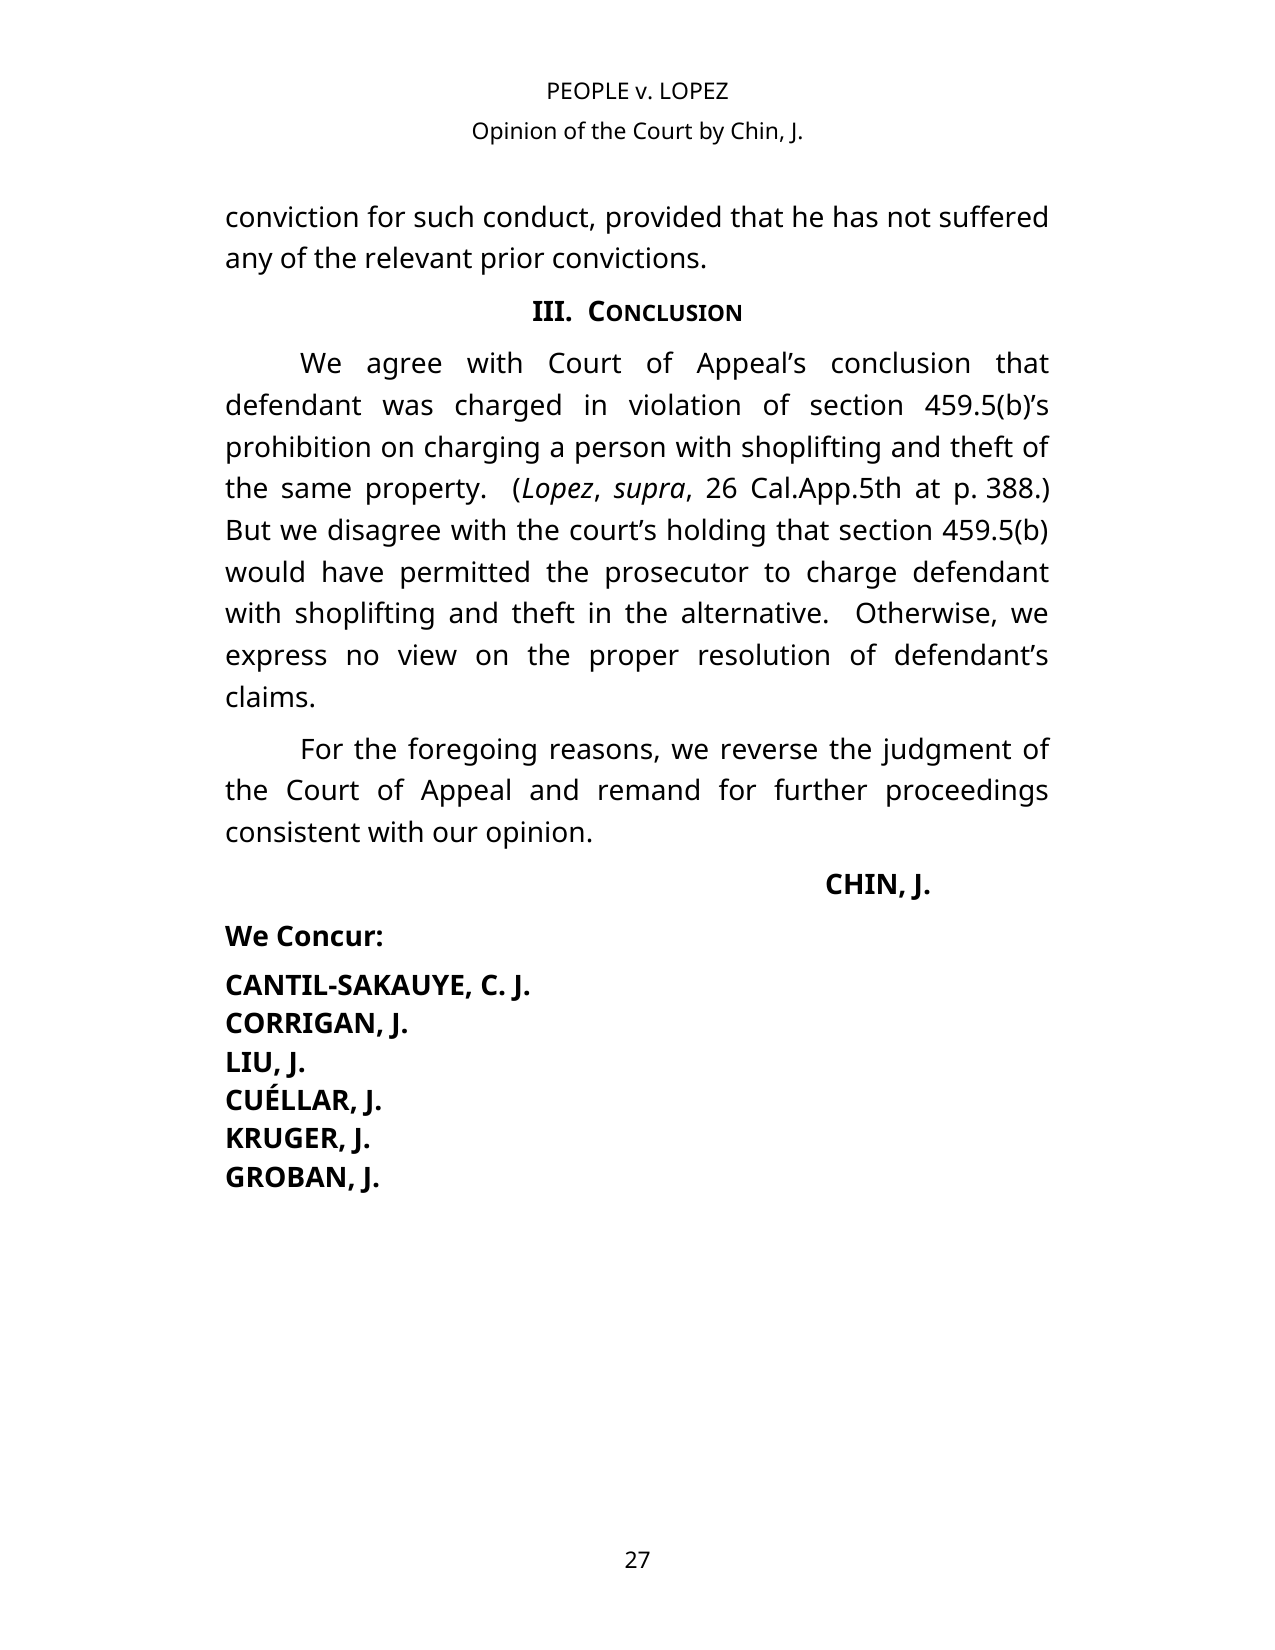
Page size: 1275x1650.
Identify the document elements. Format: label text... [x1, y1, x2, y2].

text CANTIL-SAKAUYE, C. J. [225, 965, 1050, 1004]
text CUÉLLAR, J. [225, 1080, 1050, 1119]
text CHIN, J. [225, 861, 1050, 903]
text Finally, where there is probable cause to support charges of shoplifting and petty theft (§§ 487, 490.2), a prosecutor may charge petty theft instead of shoplifting under a theory supported by the evidence that the defendant formed the intent to steal only after entering the commercial establishment. But petty theft must be charged as a misdemeanor unless the defendant has a prior conviction specified in Proposition 47. (§ 490.2, subd. (a); see § 666, subds. (a), (b).) So, even though a defendant charged with and convicted of petty theft may have also committed shoplifting, he may only receive a single misdemeanor conviction for such conduct, provided that he has not suffered any of the relevant prior convictions. [225, 194, 1050, 277]
subtitle III. Conclusion [225, 292, 1050, 330]
text We Concur: [225, 913, 1050, 955]
text KRUGER, J. [225, 1119, 1050, 1157]
text GROBAN, J. [225, 1157, 1050, 1195]
text CORRIGAN, J. [225, 1004, 1050, 1042]
text We agree with Court of Appeal’s conclusion that defendant was charged in violation of section 459.5(b)’s prohibition on charging a person with shoplifting and theft of the same property. (Lopez, supra, 26 Cal.App.5th at p. 388.) But we disagree with the court’s holding that section 459.5(b) would have permitted the prosecutor to charge defendant with shoplifting and theft in the alternative. Otherwise, we express no view on the proper resolution of defendant’s claims. [225, 340, 1050, 715]
text For the foregoing reasons, we reverse the judgment of the Court of Appeal and remand for further proceedings consistent with our opinion. [225, 726, 1050, 851]
text LIU, J. [225, 1042, 1050, 1080]
